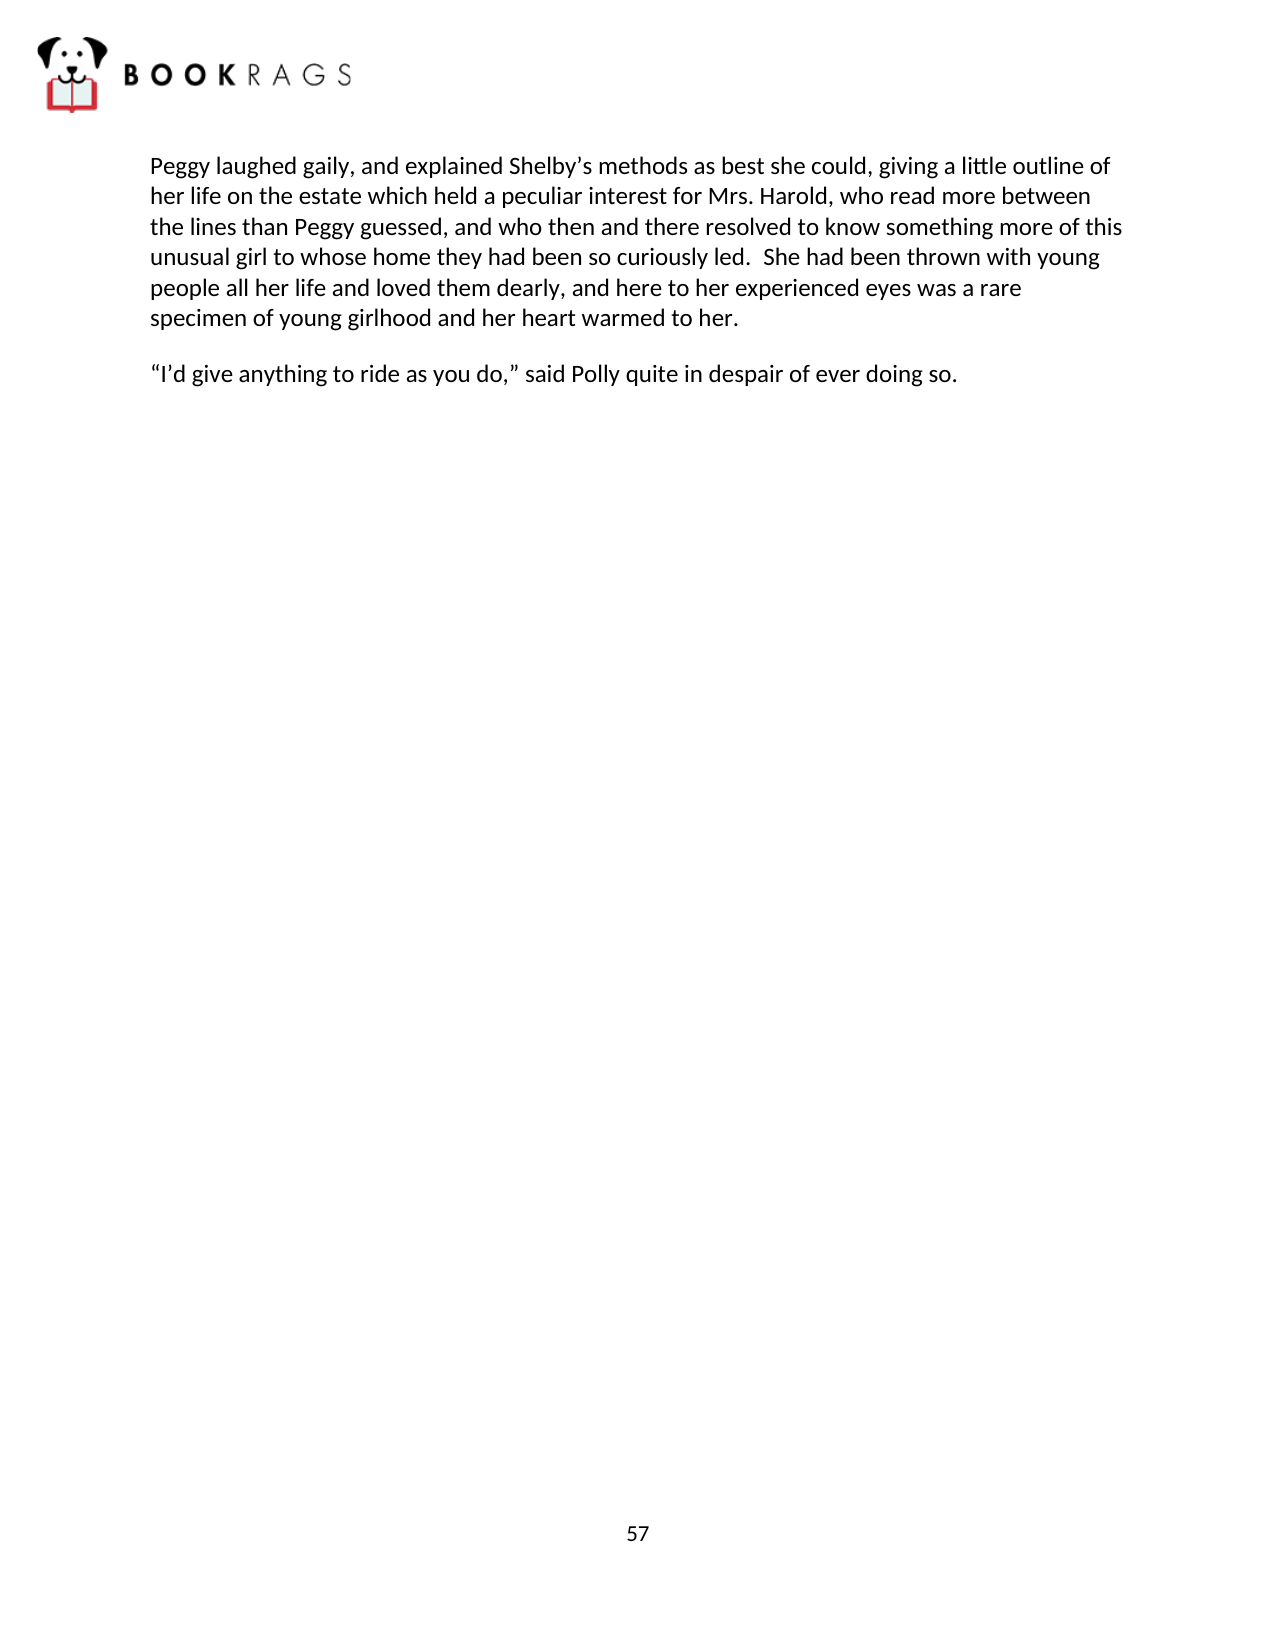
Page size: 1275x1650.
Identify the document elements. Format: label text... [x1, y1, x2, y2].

picture [37, 37, 351, 113]
text Peggy laughed gaily, and explained Shelby’s methods as best she could, giving a little outline of her life on the estate which held a peculiar interest for Mrs. Harold, who read more between the lines than Peggy guessed, and who then and there resolved to know something more of this unusual girl to whose home they had been so curiously led. She had been thrown with young people all her life and loved them dearly, and here to her experienced eyes was a rare specimen of young girlhood and her heart warmed to her. [150, 150, 1125, 333]
text “I’d give anything to ride as you do,” said Polly quite in despair of ever doing so. [150, 358, 1125, 389]
